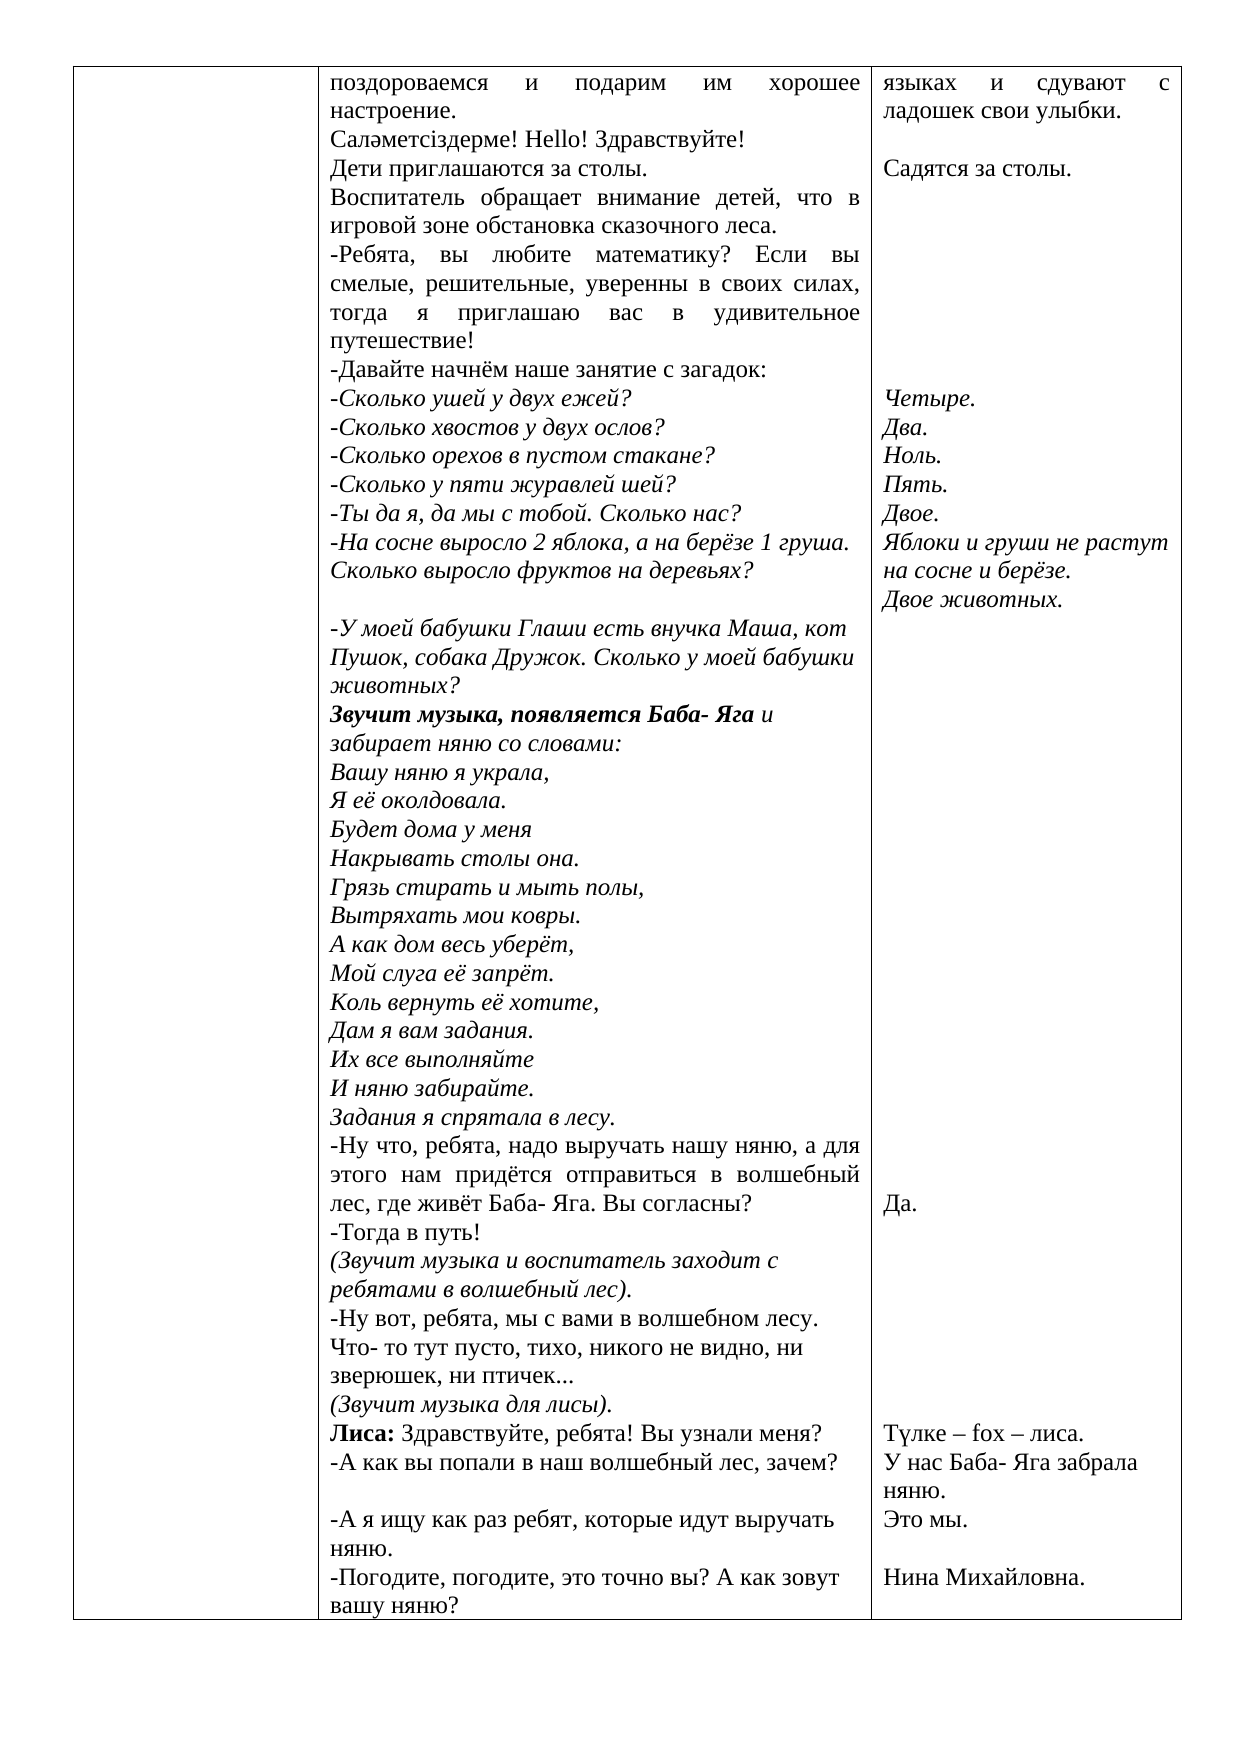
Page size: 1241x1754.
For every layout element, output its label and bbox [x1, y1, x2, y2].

table_cell [74, 67, 318, 1619]
table_cell [319, 67, 871, 1619]
table_cell [872, 67, 1181, 1619]
